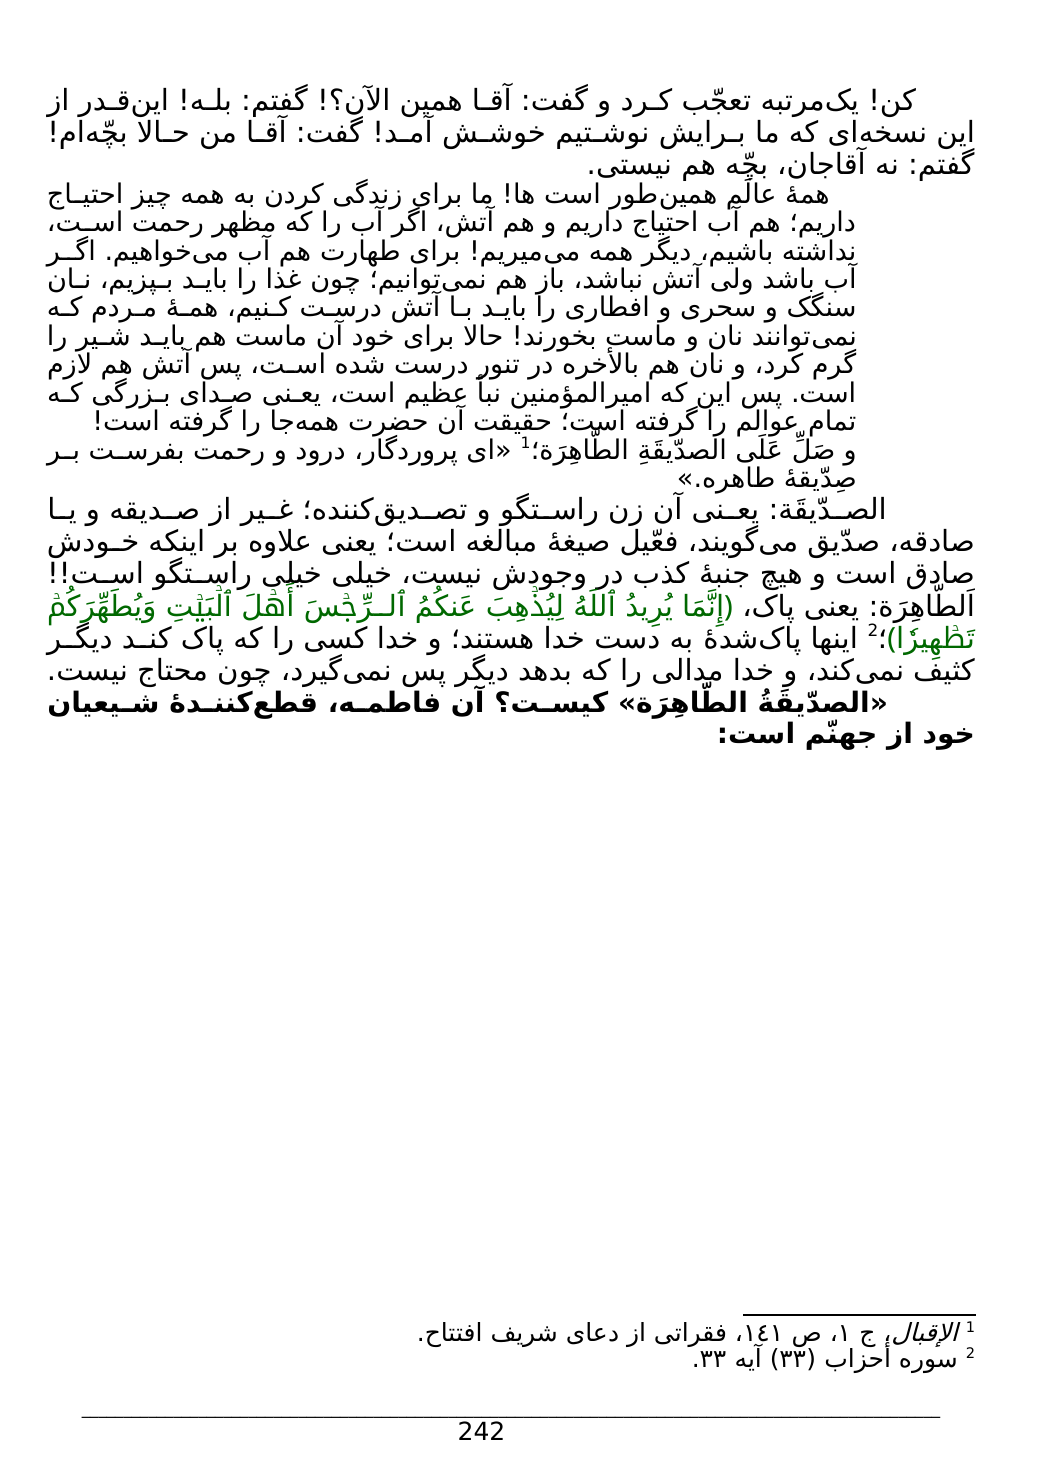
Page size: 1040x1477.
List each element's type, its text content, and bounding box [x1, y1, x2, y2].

text الصدّیقَة: یعنی آن زن راستگو و تصدیق‌کننده؛ غیر از صدیقه و یا صادقه، صدّیق می‌گویند، فعّیل صیغۀ مبالغه است؛ یعنی علاوه بر اینکه خودش صادق است و هیچ جنبۀ کذب در وجودش نیست، خیلی خیلی راستگو است!! اَلطّاهِرَة: یعنی پاک، ﴿إِنَّمَا يُرِيدُ ٱللَهُ لِيُذۡهِبَ عَنكُمُ ٱلرِّجۡسَ أَهۡلَ ٱلۡبَيۡتِ وَيُطَهِّرَكُمۡ تَطۡهِيرٗا﴾؛ اینها پاک‌شدۀ به دست خدا هستند؛ و خدا کسی را که پاک کند دیگر کثیف نمی‌کند، و خدا مدالی را که بدهد دیگر پس نمی‌‌گیرد، چون محتاج نیست. [47, 494, 975, 687]
text و صَلِّ عَلَی الصدّیقَةِ الطّاهِرَة؛ «ای پروردگار، درود و رحمت بفرست بر صِدّیقۀ طاهره.» [47, 437, 857, 494]
text کن! یک‌مرتبه تعجّب کرد و گفت: آقا همین الآن؟! گفتم: بله! این‌قدر از این نسخه‌ای که ما برایش نوشتیم خوشش آمد! گفت: آقا من حالا بچّه‌ام! گفتم: نه آقاجان، بچّه هم نیستی. [47, 84, 975, 181]
text همۀ عالَم همین‌طور است ها! ما برای زندگی کردن به همه چیز احتیاج داریم؛ هم آب احتیاج داریم و هم آتش، اگر آب را که مظهر رحمت است، نداشته باشیم، دیگر همه می‌میریم! برای طهارت هم آب می‌خواهیم. اگر آب باشد ولی آتش نباشد، باز هم نمی‌توانیم؛ چون غذا را باید بپزیم، نان سنگک و سحری و افطاری را باید با آتش درست کنیم، همۀ مردم که نمی‌توانند نان و ماست بخورند! حالا برای خود آن ماست هم باید شیر را گرم کرد، و نان هم بالأخره در تنور درست شده است، پس آتش هم لازم است. پس این که امیرالمؤمنین نبأ عظیم است، یعنی صدای بزرگی که تمام عوالم را گرفته است؛ حقیقت آن حضرت همه‌جا را گرفته است! [47, 181, 857, 437]
text «الصدّیقَةُ الطّاهِرَة» کیست؟ آن فاطمه، قطع‌کنندۀ شیعیان خود از جهنّم است: [47, 687, 975, 749]
